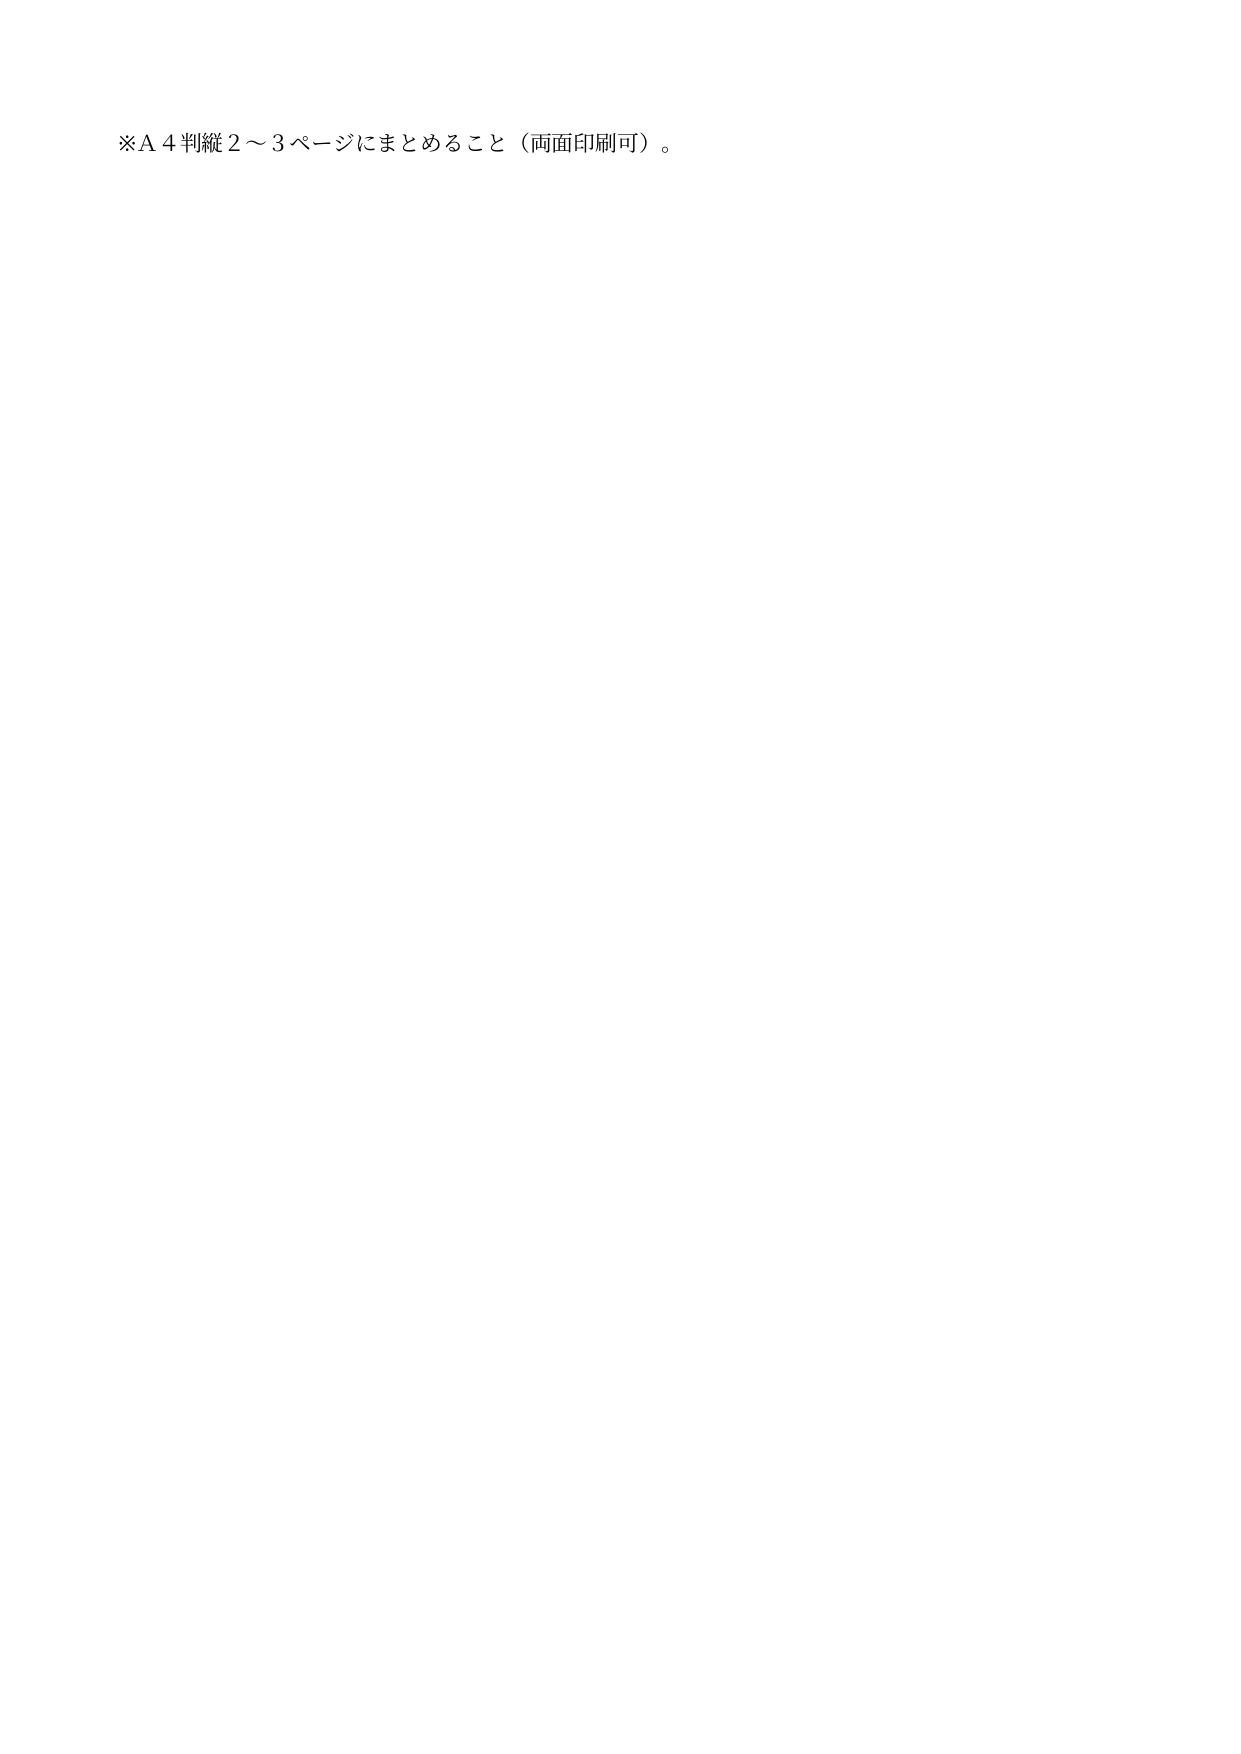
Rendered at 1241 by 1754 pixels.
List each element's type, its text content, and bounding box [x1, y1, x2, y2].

text ※Ａ４判縦２～３ページにまとめること（両面印刷可）。 [118, 122, 1122, 162]
